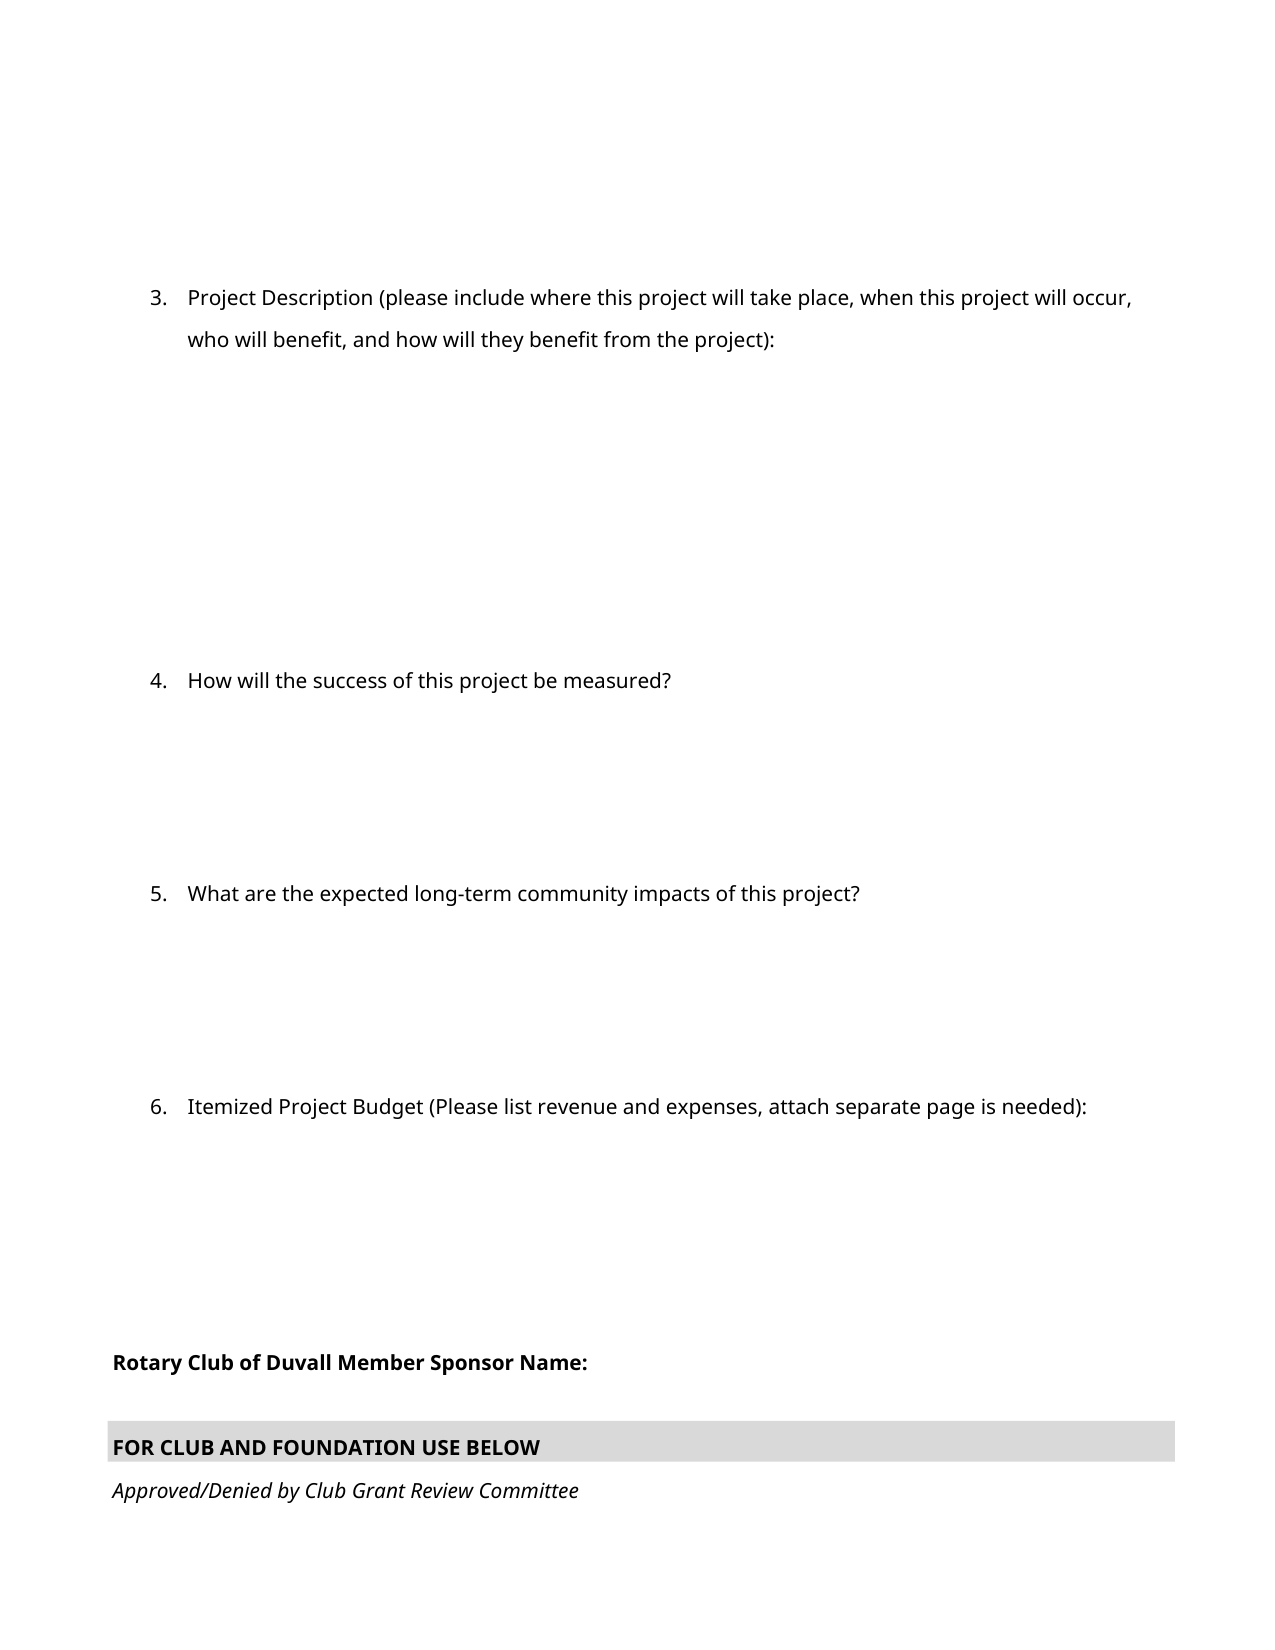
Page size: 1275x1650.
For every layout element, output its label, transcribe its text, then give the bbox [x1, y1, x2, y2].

list What are the expected long-term community impacts of this project? [150, 879, 1162, 908]
list Itemized Project Budget (Please list revenue and expenses, attach separate page is needed): [150, 1092, 1162, 1121]
subtitle For Club and Foundation Use below [112, 1433, 1162, 1462]
text Approved/Denied by Club Grant Review Committee [112, 1476, 1162, 1504]
list Project Description (please include where this project will take place, when this project will occur, who will benefit, and how will they benefit from the project): [150, 283, 1162, 354]
list How will the success of this project be measured? [150, 666, 1162, 695]
text Rotary Club of Duvall Member Sponsor Name: [112, 1348, 1162, 1376]
